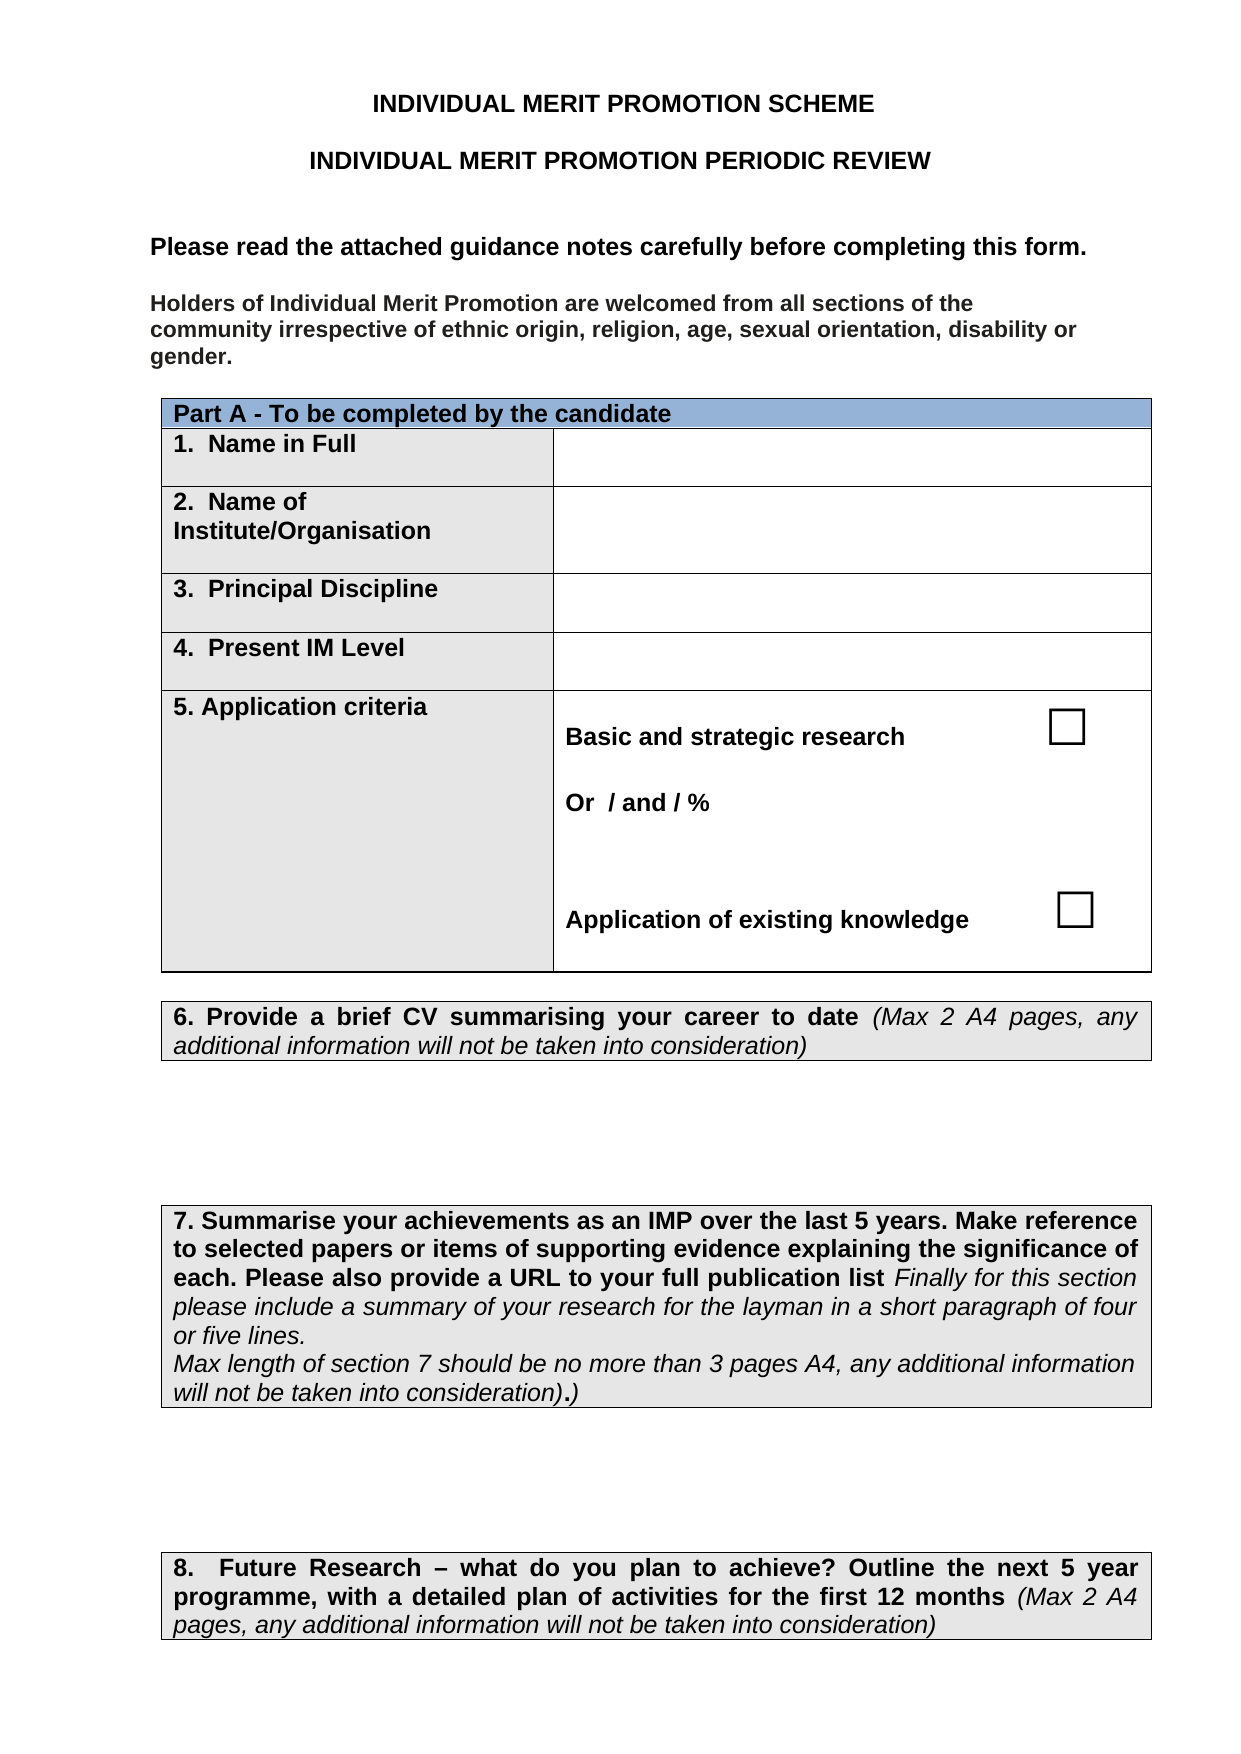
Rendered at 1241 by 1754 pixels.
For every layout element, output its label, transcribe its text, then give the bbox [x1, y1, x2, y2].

table_cell [554, 487, 1151, 573]
text Please read the attached guidance notes carefully before completing this form. [150, 232, 1090, 261]
table_cell 1. Name in Full [162, 429, 553, 486]
table_cell [554, 633, 1151, 690]
table_cell Basic and strategic research ☐ Or / and / % Application of existing knowledge ☐ [554, 691, 1151, 971]
table_cell 2. Name of Institute/Organisation [162, 487, 553, 573]
table_cell 3. Principal Discipline [162, 574, 553, 632]
table_header 6. Provide a brief CV summarising your career to date (Max 2 A4 pages, any additional information will not be taken into consideration) [162, 1002, 1151, 1060]
table_cell 5. Application criteria [162, 691, 553, 971]
table_header Part A - To be completed by the candidate [162, 399, 1151, 427]
text Holders of Individual Merit Promotion are welcomed from all sections of the community irrespective of ethnic origin, religion, age, sexual orientation, disability or gender. [150, 290, 1090, 369]
table_header 7. Summarise your achievements as an IMP over the last 5 years. Make reference to selected papers or items of supporting evidence explaining the significance of each. Please also provide a URL to your full publication list Finally for this section please include a summary of your research for the layman in a short paragraph of four or five lines. Max length of section 7 should be no more than 3 pages A4, any additional information will not be taken into consideration).) [162, 1206, 1151, 1407]
text INDIVIDUAL MERIT PROMOTION SCHEME [150, 89, 1090, 117]
table_cell 4. Present IM Level [162, 633, 553, 690]
text INDIVIDUAL MERIT PROMOTION PERIODIC REVIEW [150, 146, 1090, 175]
table_cell [554, 574, 1151, 632]
table_header 8. Future Research – what do you plan to achieve? Outline the next 5 year programme, with a detailed plan of activities for the first 12 months (Max 2 A4 pages, any additional information will not be taken into consideration) [162, 1553, 1151, 1639]
table_cell [554, 429, 1151, 486]
